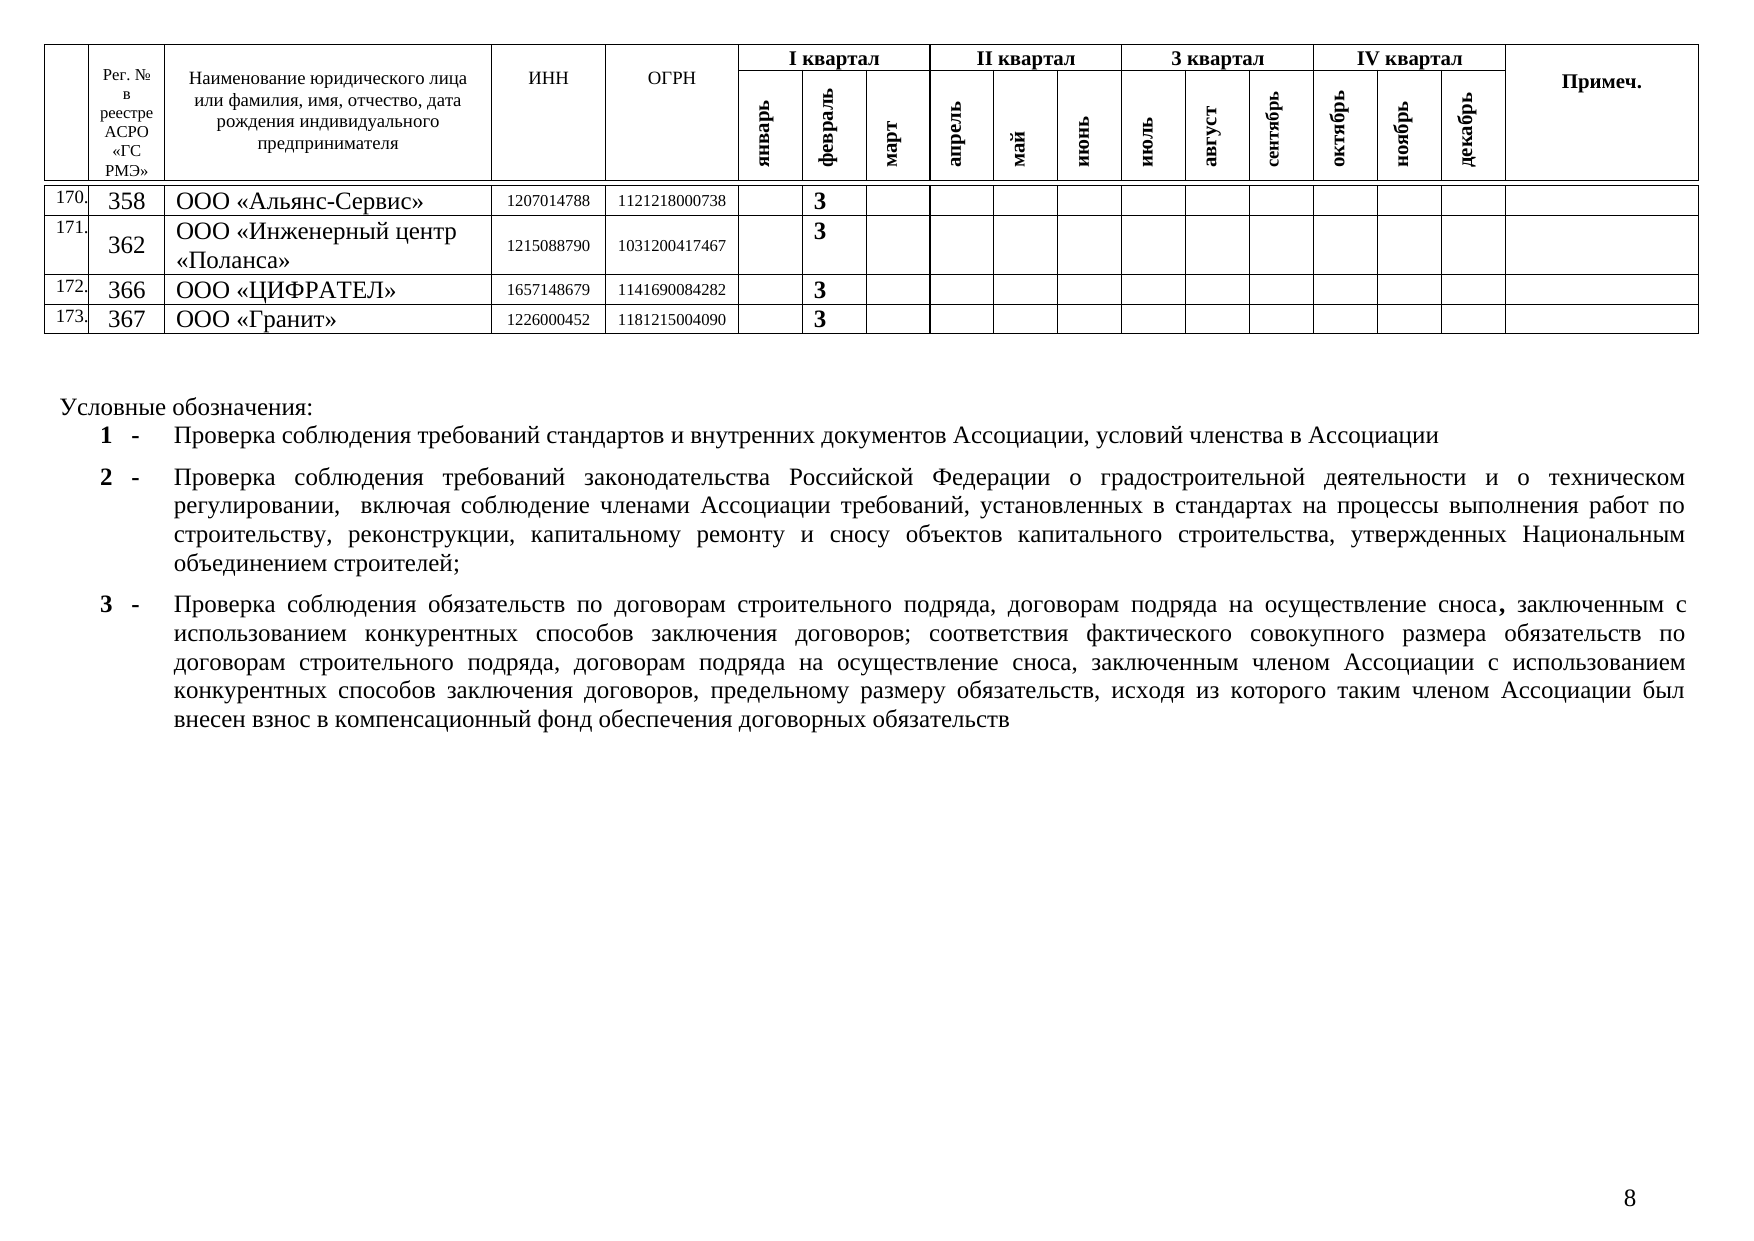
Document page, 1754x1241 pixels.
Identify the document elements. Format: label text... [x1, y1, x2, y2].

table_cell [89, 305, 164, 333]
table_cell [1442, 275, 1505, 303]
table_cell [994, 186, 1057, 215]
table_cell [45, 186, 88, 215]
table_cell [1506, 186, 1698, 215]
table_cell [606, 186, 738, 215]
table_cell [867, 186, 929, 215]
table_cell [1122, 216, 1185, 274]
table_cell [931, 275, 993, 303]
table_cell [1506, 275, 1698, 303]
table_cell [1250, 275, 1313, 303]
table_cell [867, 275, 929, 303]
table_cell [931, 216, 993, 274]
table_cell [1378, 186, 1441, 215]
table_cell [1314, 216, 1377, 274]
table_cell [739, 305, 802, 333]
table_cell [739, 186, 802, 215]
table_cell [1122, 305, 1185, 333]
text Условные обозначения: [59, 392, 1636, 421]
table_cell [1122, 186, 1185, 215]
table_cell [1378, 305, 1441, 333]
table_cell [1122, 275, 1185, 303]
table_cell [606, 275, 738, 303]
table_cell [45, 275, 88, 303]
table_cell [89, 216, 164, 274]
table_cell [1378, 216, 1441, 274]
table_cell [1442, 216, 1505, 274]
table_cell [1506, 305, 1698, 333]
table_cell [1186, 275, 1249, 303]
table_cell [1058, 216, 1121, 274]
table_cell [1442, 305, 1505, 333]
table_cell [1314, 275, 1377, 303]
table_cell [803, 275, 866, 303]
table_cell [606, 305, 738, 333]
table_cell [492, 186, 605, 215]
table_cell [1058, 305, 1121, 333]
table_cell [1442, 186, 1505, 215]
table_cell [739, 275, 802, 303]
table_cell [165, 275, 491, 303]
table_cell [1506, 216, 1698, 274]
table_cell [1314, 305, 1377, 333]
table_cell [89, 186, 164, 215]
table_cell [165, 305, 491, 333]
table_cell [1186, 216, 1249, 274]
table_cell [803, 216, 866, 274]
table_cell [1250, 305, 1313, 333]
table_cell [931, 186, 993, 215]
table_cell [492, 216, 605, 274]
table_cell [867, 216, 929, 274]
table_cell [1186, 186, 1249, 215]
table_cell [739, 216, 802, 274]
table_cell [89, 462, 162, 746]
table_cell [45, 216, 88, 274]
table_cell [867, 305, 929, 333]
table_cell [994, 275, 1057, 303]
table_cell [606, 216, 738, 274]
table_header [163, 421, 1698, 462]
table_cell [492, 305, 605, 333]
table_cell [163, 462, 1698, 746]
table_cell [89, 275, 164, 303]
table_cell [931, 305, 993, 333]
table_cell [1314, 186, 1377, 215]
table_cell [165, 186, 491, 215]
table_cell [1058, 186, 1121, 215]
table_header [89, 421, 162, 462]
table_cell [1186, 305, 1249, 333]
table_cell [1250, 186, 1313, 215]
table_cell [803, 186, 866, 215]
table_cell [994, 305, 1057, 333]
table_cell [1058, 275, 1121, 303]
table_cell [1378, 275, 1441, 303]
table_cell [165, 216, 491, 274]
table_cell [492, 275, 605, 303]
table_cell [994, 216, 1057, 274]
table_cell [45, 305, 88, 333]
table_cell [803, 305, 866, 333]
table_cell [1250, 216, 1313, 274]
